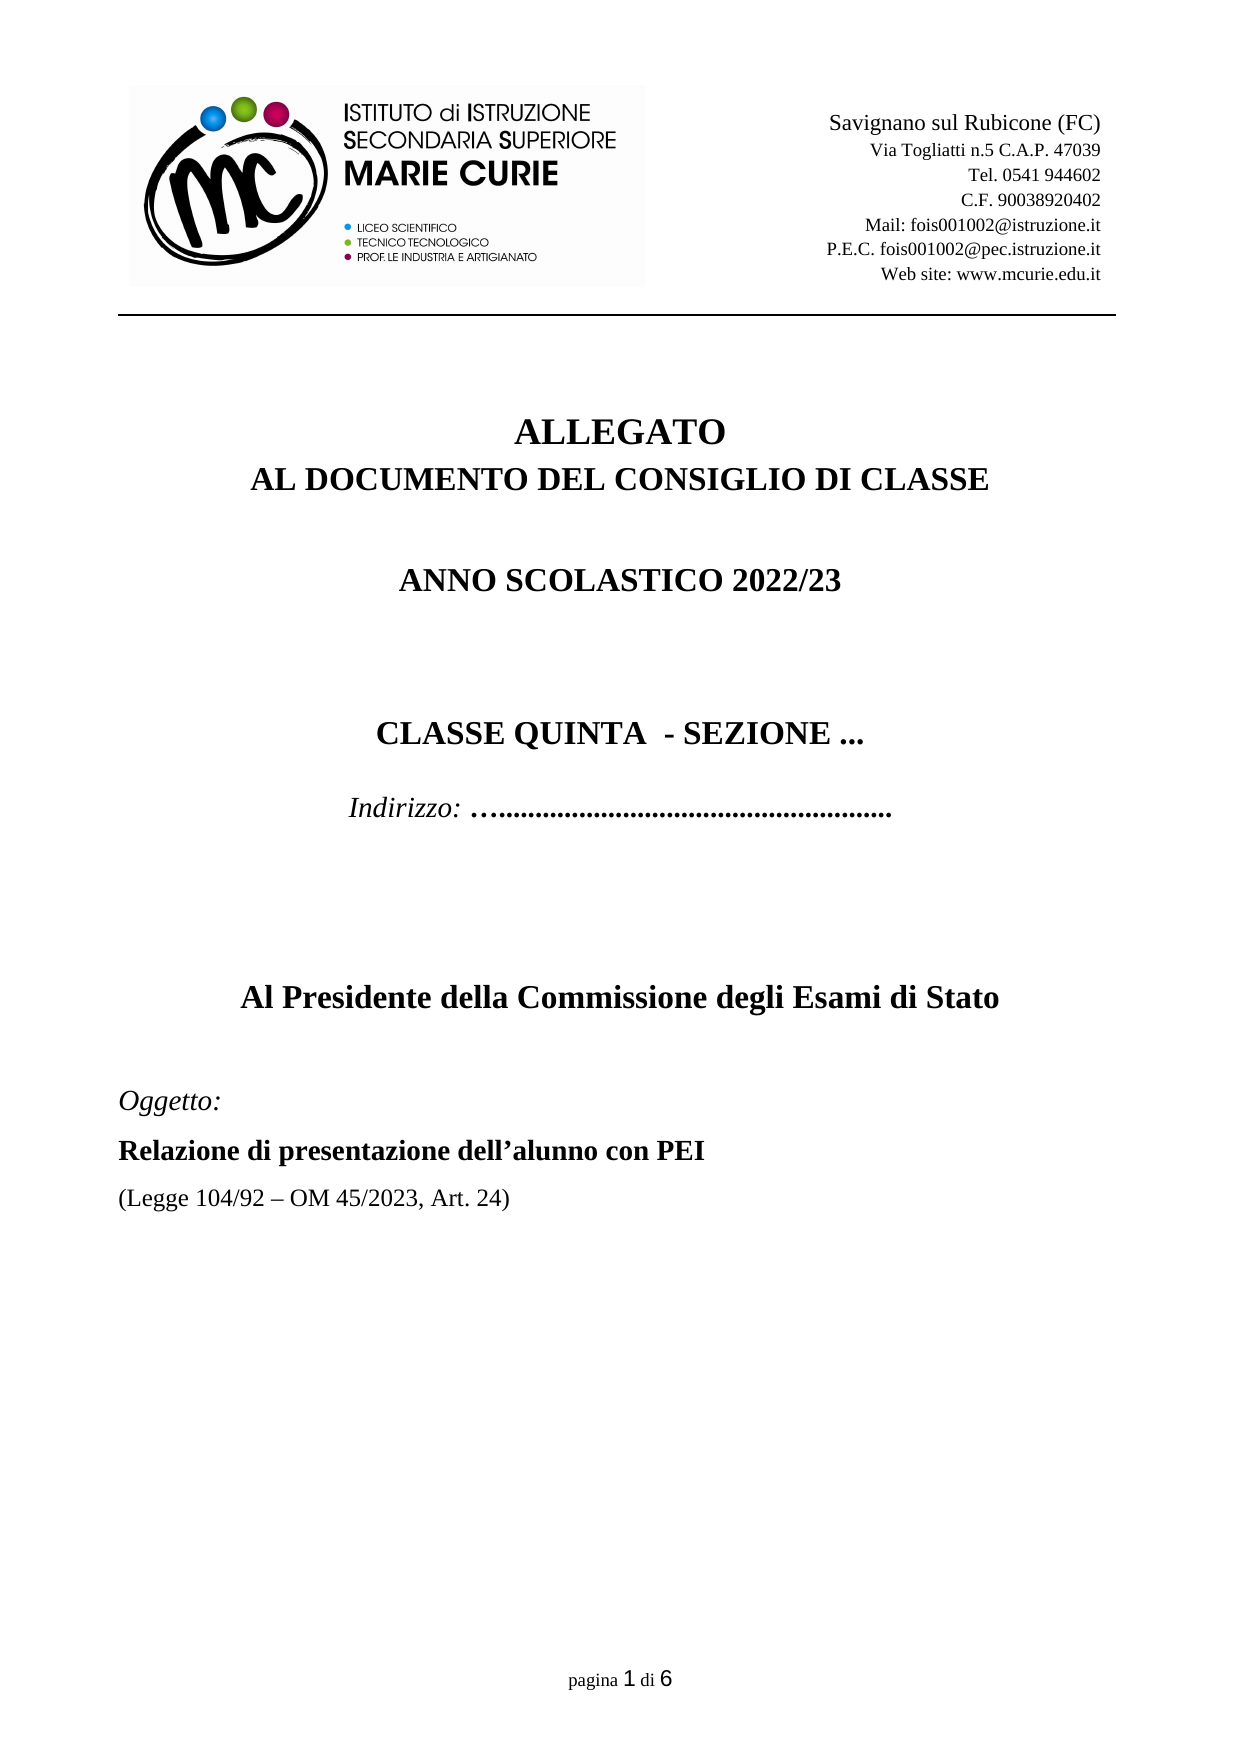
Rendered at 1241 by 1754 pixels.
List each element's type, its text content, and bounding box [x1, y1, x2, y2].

text Oggetto: [118, 1083, 1122, 1116]
table_header Savignano sul Rubicone (FC) Via Togliatti n.5 C.A.P. 47039 Tel. 0541 944602 C.F. 90038920402 Mail: fois001002@istruzione.it P.E.C. fois001002@pec.istruzione.it Web site: www.mcurie.edu.it [676, 75, 1116, 314]
text AL DOCUMENTO DEL CONSIGLIO DI CLASSE [118, 459, 1122, 497]
text Indirizzo: …...................................................... [118, 790, 1122, 824]
text ANNO SCOLASTICO 2022/23 [118, 560, 1122, 599]
text CLASSE QUINTA - SEZIONE ... [118, 714, 1122, 752]
text ALLEGATO [118, 409, 1122, 452]
picture [128, 85, 646, 287]
text Al Presidente della Commissione degli Esami di Stato [118, 977, 1122, 1016]
text Relazione di presentazione dell’alunno con PEI [118, 1133, 1122, 1166]
text (Legge 104/92 – OM 45/2023, Art. 24) [118, 1183, 1122, 1212]
table_header [118, 75, 676, 314]
